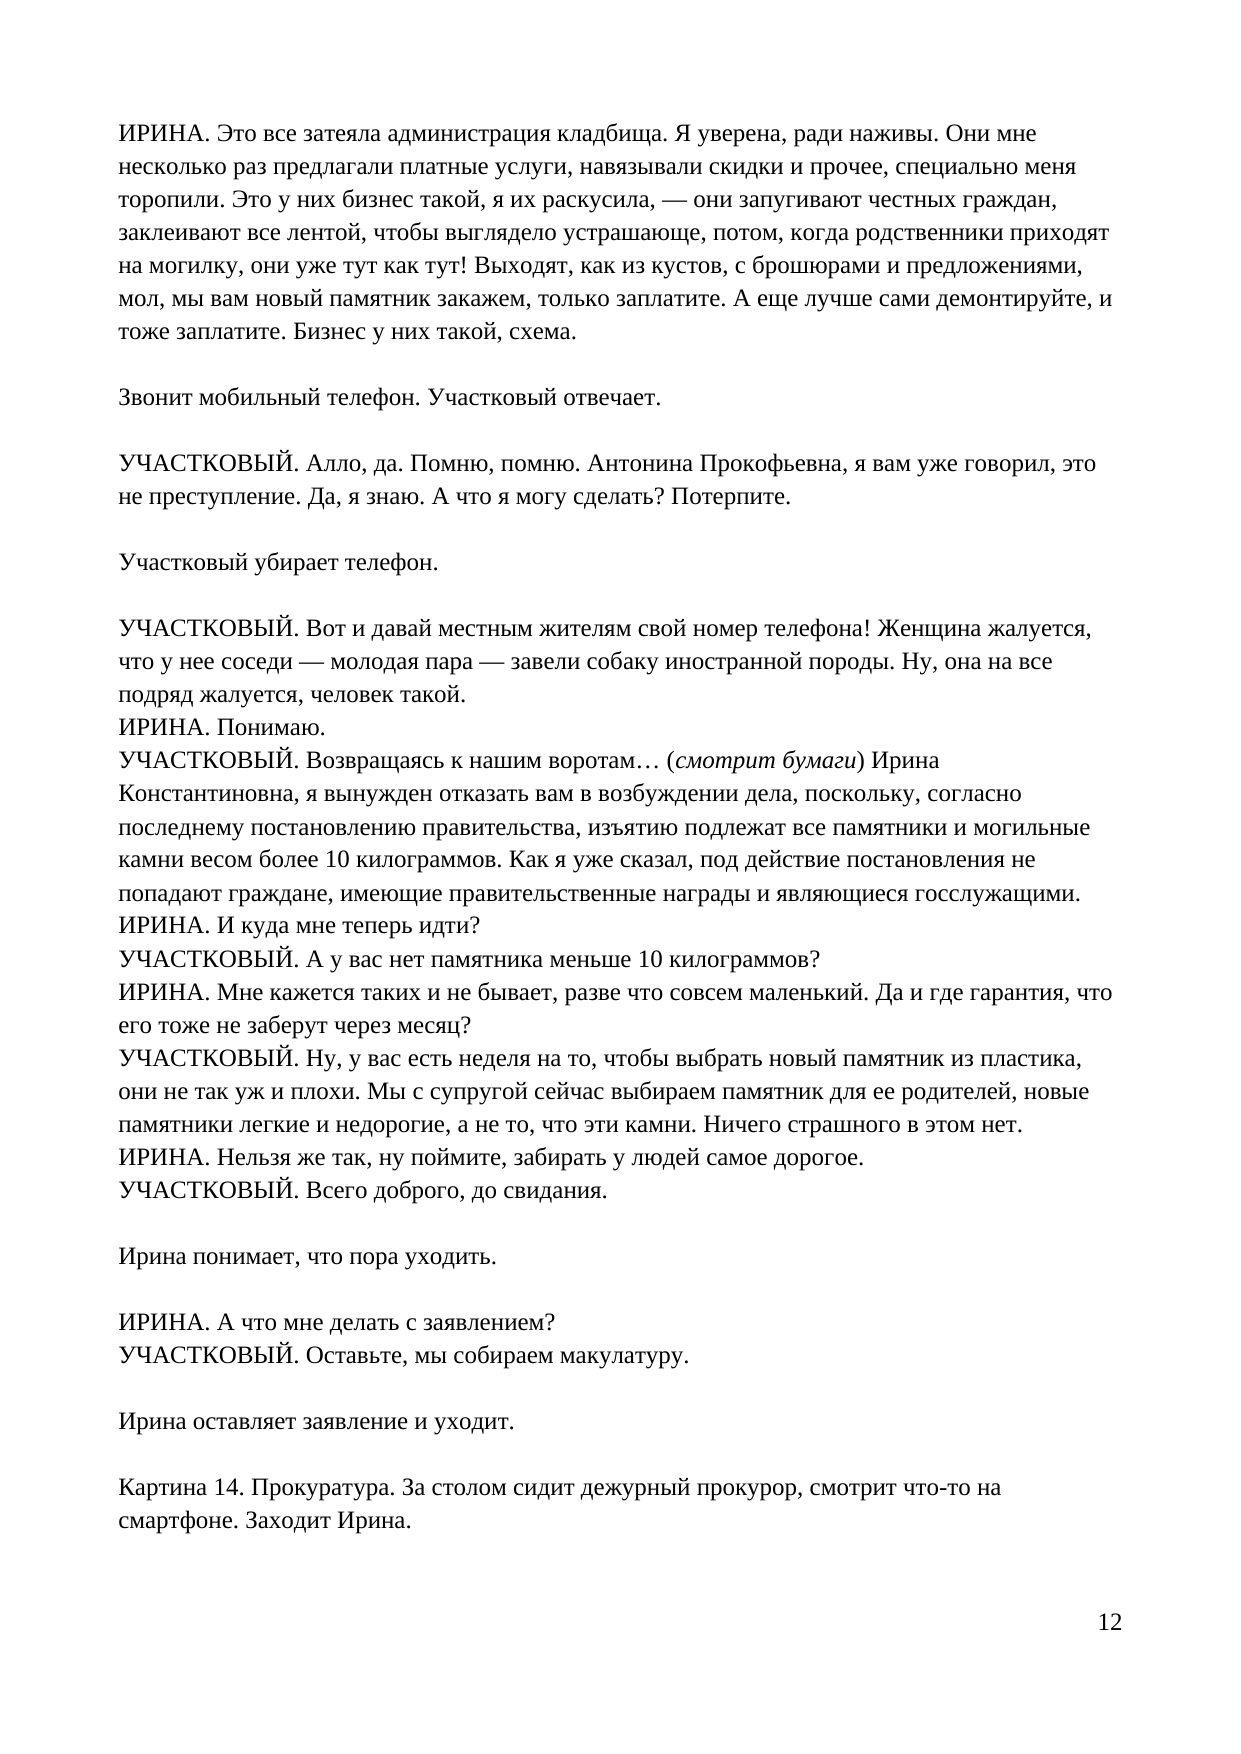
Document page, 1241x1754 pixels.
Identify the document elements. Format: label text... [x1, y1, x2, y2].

text Ирина оставляет заявление и уходит. [118, 1406, 1122, 1435]
text УЧАСТКОВЫЙ. Всего доброго, до свидания. [118, 1175, 1122, 1203]
text УЧАСТКОВЫЙ. Ну, у вас есть неделя на то, чтобы выбрать новый памятник из пластика, они не так уж и плохи. Мы с супругой сейчас выбираем памятник для ее родителей, новые памятники легкие и недорогие, а не то, что эти камни. Ничего страшного в этом нет. [118, 1043, 1122, 1137]
text ИРИНА. И куда мне теперь идти? [118, 911, 1122, 939]
text ИРИНА. Понимаю. [118, 712, 1122, 741]
text УЧАСТКОВЫЙ. Вот и давай местным жителям свой номер телефона! Женщина жалуется, что у нее соседи — молодая пара — завели собаку иностранной породы. Ну, она на все подряд жалуется, человек такой. [118, 613, 1122, 708]
text УЧАСТКОВЫЙ. Возвращаясь к нашим воротам… (смотрит бумаги) Ирина Константиновна, я вынужден отказать вам в возбуждении дела, поскольку, согласно последнему постановлению правительства, изъятию подлежат все памятники и могильные камни весом более 10 килограммов. Как я уже сказал, под действие постановления не попадают граждане, имеющие правительственные награды и являющиеся госслужащими. [118, 746, 1122, 906]
text Звонит мобильный телефон. Участковый отвечает. [118, 382, 1122, 411]
text УЧАСТКОВЫЙ. Оставьте, мы собираем макулатуру. [118, 1340, 1122, 1369]
text Картина 14. Прокуратура. За столом сидит дежурный прокурор, смотрит что-то на смартфоне. Заходит Ирина. [118, 1472, 1122, 1534]
text УЧАСТКОВЫЙ. А у вас нет памятника меньше 10 килограммов? [118, 944, 1122, 972]
text ИРИНА. А что мне делать с заявлением? [118, 1307, 1122, 1336]
text Ирина понимает, что пора уходить. [118, 1241, 1122, 1269]
text УЧАСТКОВЫЙ. Алло, да. Помню, помню. Антонина Прокофьевна, я вам уже говорил, это не преступление. Да, я знаю. А что я могу сделать? Потерпите. [118, 448, 1122, 510]
text Участковый убирает телефон. [118, 547, 1122, 576]
text ИРИНА. Мне кажется таких и не бывает, разве что совсем маленький. Да и где гарантия, что его тоже не заберут через месяц? [118, 977, 1122, 1038]
text ИРИНА. Нельзя же так, ну поймите, забирать у людей самое дорогое. [118, 1142, 1122, 1171]
text ИРИНА. Это все затеяла администрация кладбища. Я уверена, ради наживы. Они мне несколько раз предлагали платные услуги, навязывали скидки и прочее, специально меня торопили. Это у них бизнес такой, я их раскусила, — они запугивают честных граждан, заклеивают все лентой, чтобы выглядело устрашающе, потом, когда родственники приходят на могилку, они уже тут как тут! Выходят, как из кустов, с брошюрами и предложениями, мол, мы вам новый памятник закажем, только заплатите. А еще лучше сами демонтируйте, и тоже заплатите. Бизнес у них такой, схема. [118, 118, 1122, 345]
